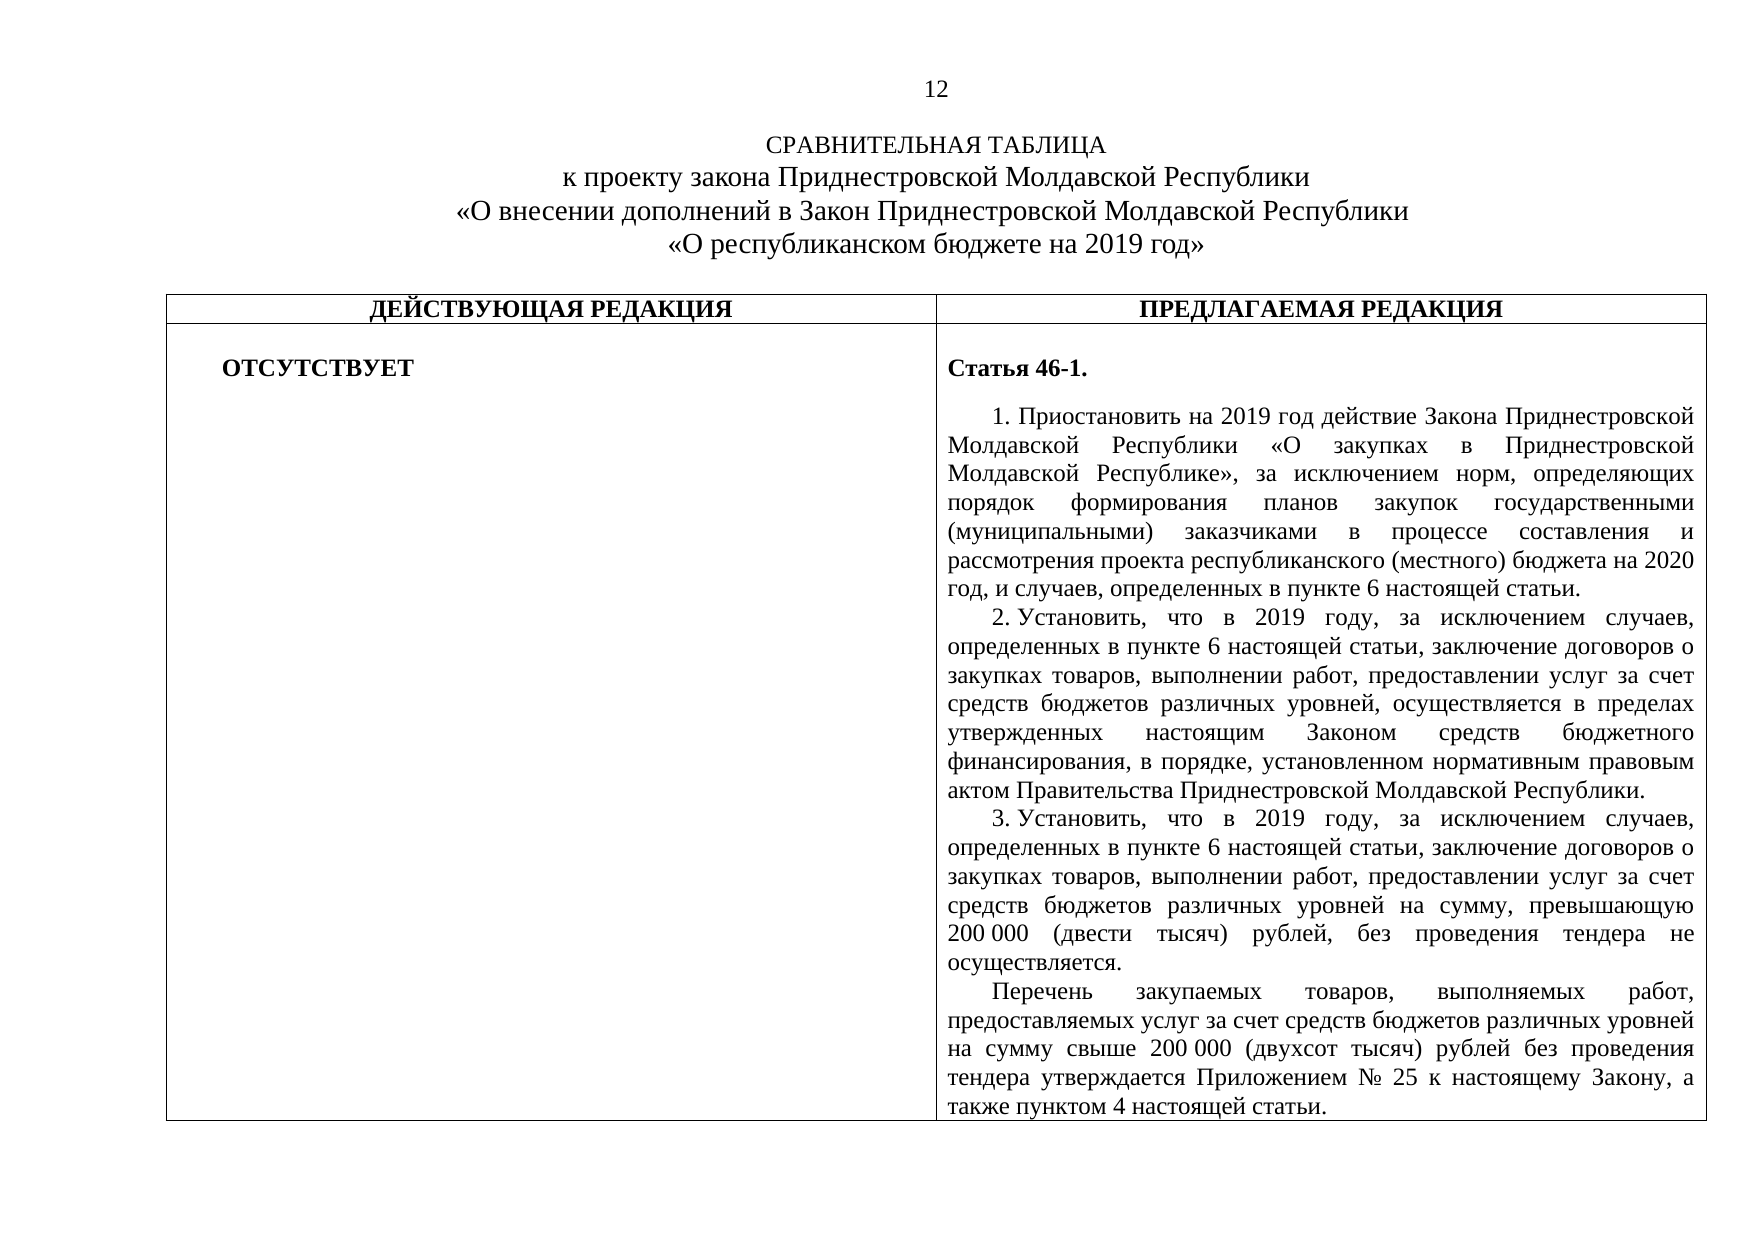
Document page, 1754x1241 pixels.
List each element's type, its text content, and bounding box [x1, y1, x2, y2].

text СРАВНИТЕЛЬНАЯ ТАБЛИЦА [177, 131, 1695, 159]
text к проекту закона Приднестровской Молдавской Республики [177, 159, 1695, 193]
table_header ДЕЙСТВУЮЩАЯ РЕДАКЦИЯ [167, 295, 936, 323]
table_cell ОТСУТСТВУЕТ [167, 324, 936, 1120]
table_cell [937, 324, 1706, 1120]
text «О внесении дополнений в Закон Приднестровской Молдавской Республики «О республиканском бюджете на 2019 год» [177, 193, 1695, 260]
table_header ПРЕДЛАГАЕМАЯ РЕДАКЦИЯ [937, 295, 1706, 323]
